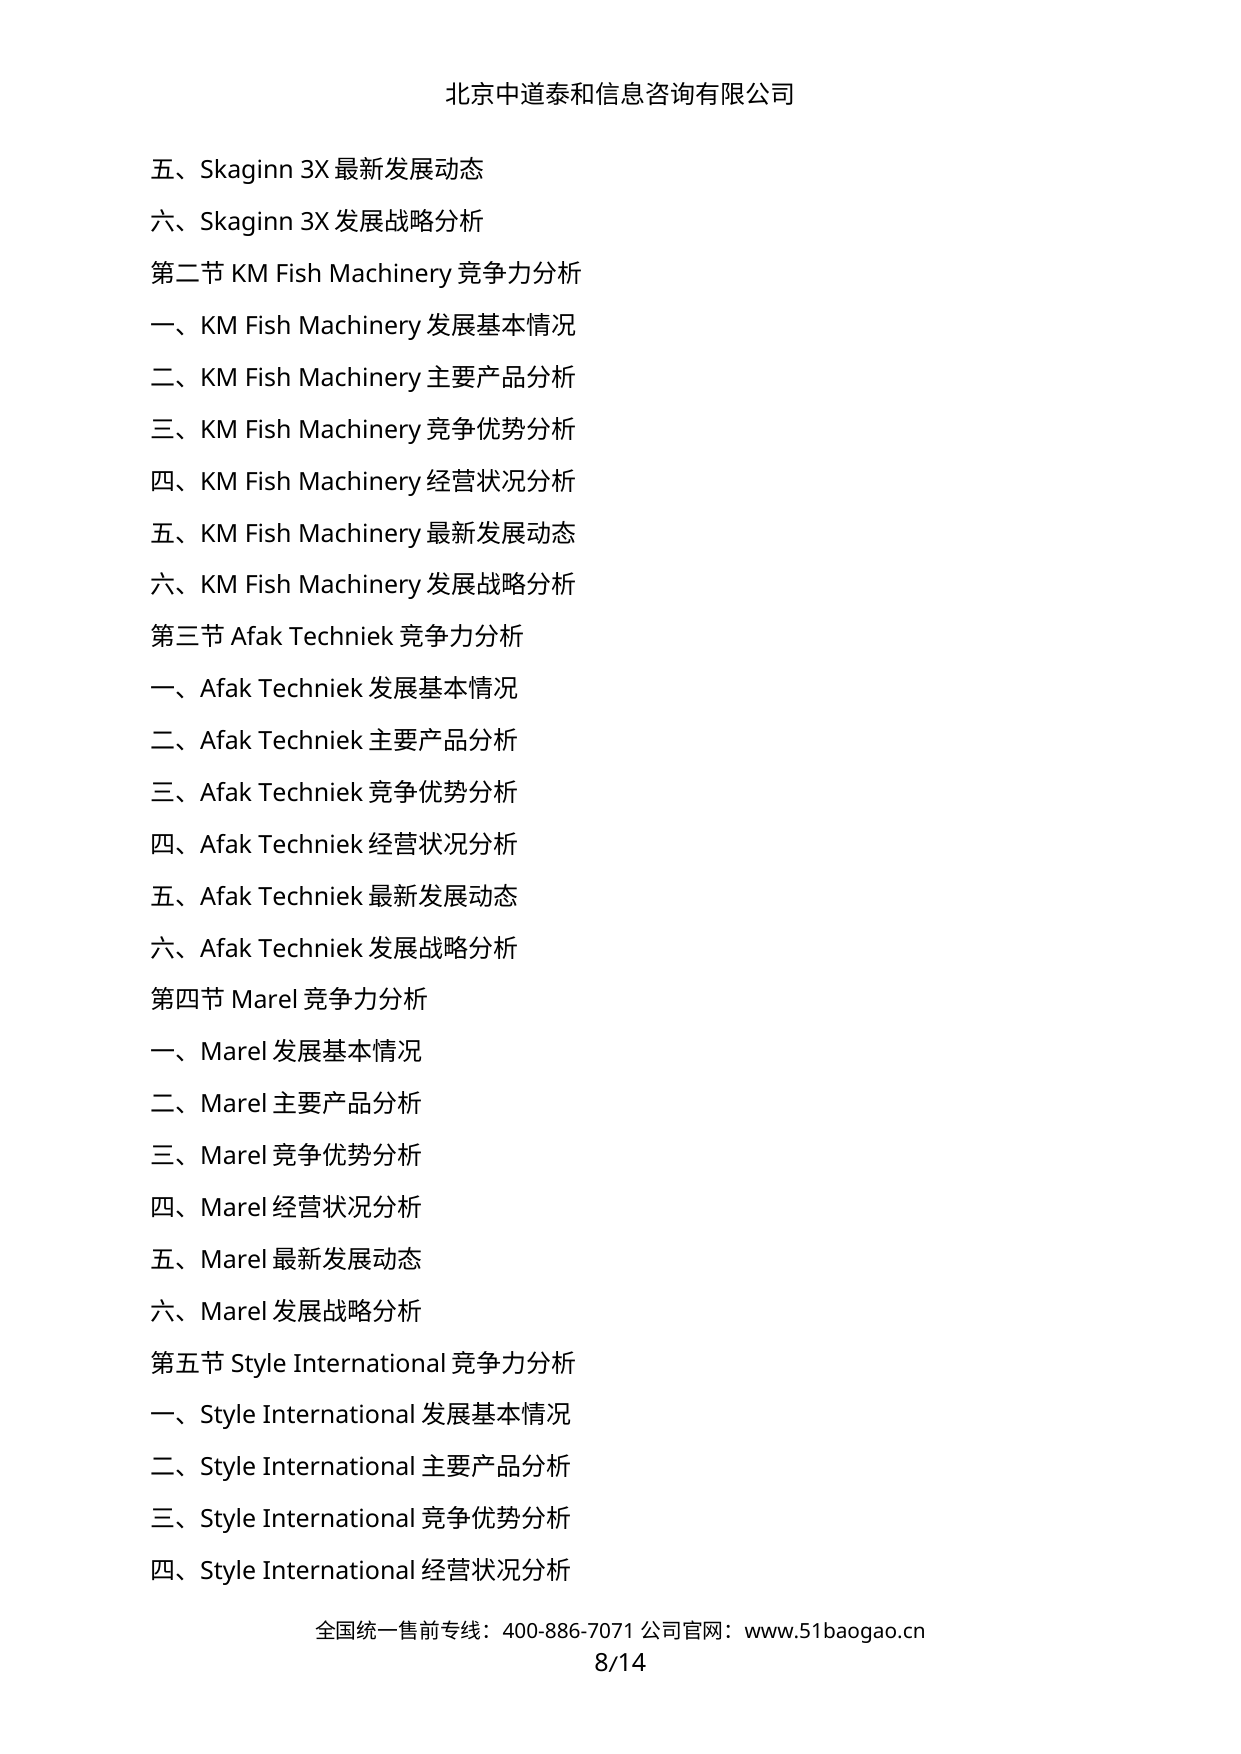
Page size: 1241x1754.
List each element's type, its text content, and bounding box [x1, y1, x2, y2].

text 四、Afak Techniek经营状况分析 [150, 824, 1090, 861]
text 第五节 Style International竞争力分析 [150, 1343, 1090, 1379]
text 第二节 KM Fish Machinery竞争力分析 [150, 254, 1090, 290]
text 一、Marel发展基本情况 [150, 1032, 1090, 1068]
text 五、Afak Techniek最新发展动态 [150, 876, 1090, 912]
text 四、Style International经营状况分析 [150, 1551, 1090, 1587]
text 六、Skaginn 3X发展战略分析 [150, 202, 1090, 238]
text 一、Style International发展基本情况 [150, 1395, 1090, 1431]
text 三、Afak Techniek竞争优势分析 [150, 772, 1090, 809]
text 四、KM Fish Machinery经营状况分析 [150, 461, 1090, 497]
text 六、Afak Techniek发展战略分析 [150, 928, 1090, 964]
text 三、Marel竞争优势分析 [150, 1136, 1090, 1172]
text 一、KM Fish Machinery发展基本情况 [150, 306, 1090, 342]
text 二、Afak Techniek主要产品分析 [150, 721, 1090, 757]
text 五、Marel最新发展动态 [150, 1239, 1090, 1276]
text 二、Style International主要产品分析 [150, 1447, 1090, 1483]
text 第四节 Marel竞争力分析 [150, 980, 1090, 1016]
text 六、KM Fish Machinery发展战略分析 [150, 565, 1090, 601]
text 四、Marel经营状况分析 [150, 1187, 1090, 1224]
text 二、KM Fish Machinery主要产品分析 [150, 357, 1090, 394]
text 三、Style International竞争优势分析 [150, 1499, 1090, 1535]
text 二、Marel主要产品分析 [150, 1084, 1090, 1120]
text 一、Afak Techniek发展基本情况 [150, 669, 1090, 705]
text 五、KM Fish Machinery最新发展动态 [150, 513, 1090, 549]
text 五、Skaginn 3X最新发展动态 [150, 150, 1090, 186]
text 六、Marel发展战略分析 [150, 1291, 1090, 1327]
text 三、KM Fish Machinery竞争优势分析 [150, 409, 1090, 446]
text 第三节 Afak Techniek竞争力分析 [150, 617, 1090, 653]
